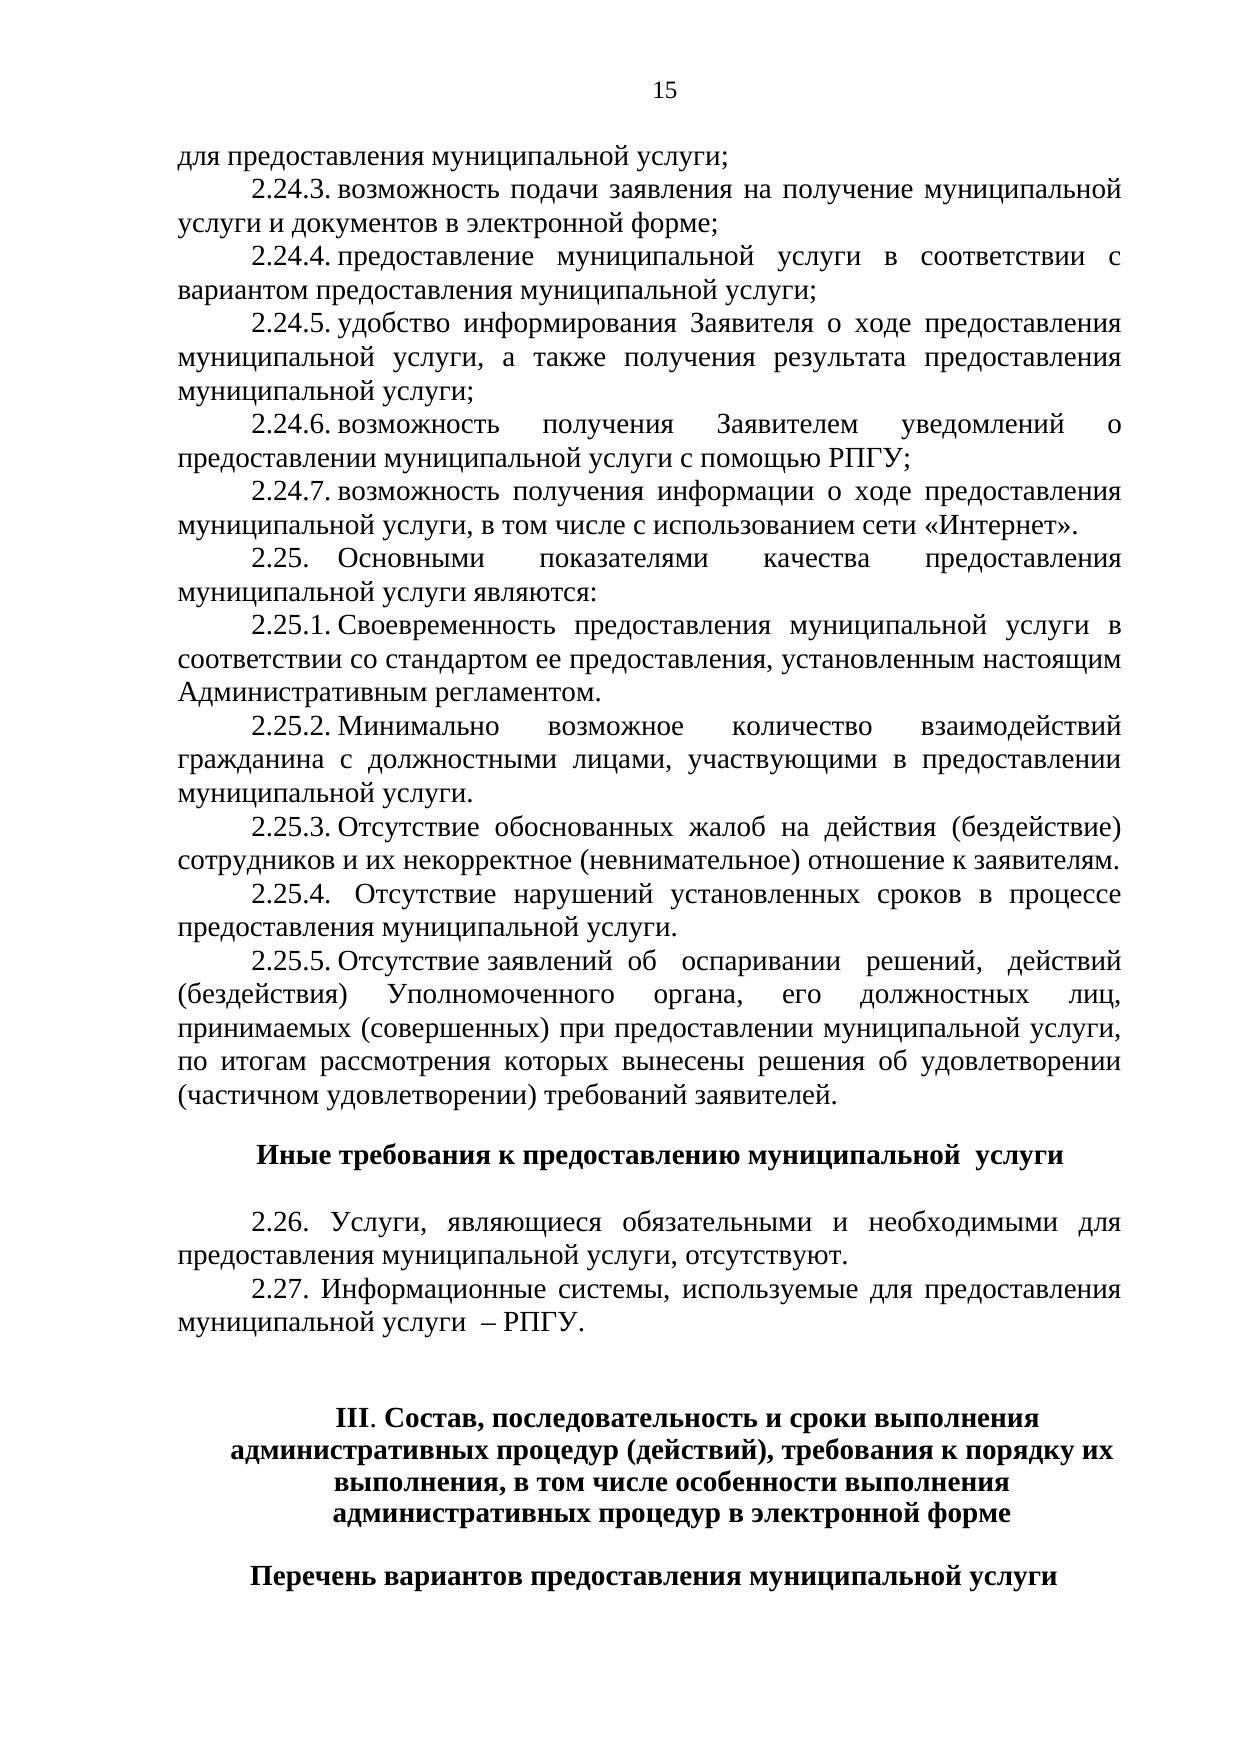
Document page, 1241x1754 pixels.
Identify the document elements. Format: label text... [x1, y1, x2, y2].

text 2.24.3. возможность подачи заявления на получение муниципальной услуги и документов в электронной форме; [177, 171, 1122, 238]
text 2.24.5. удобство информирования Заявителя о ходе предоставления муниципальной услуги, а также получения результата предоставления муниципальной услуги; [177, 306, 1122, 406]
text 2.25.3. Отсутствие обоснованных жалоб на действия (бездействие) сотрудников и их некорректное (невнимательное) отношение к заявителям. [177, 809, 1122, 876]
text 2.25. Основными показателями качества предоставления муниципальной услуги являются: [177, 540, 1122, 607]
text Иные требования к предоставлению муниципальной услуги [198, 1137, 1122, 1170]
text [177, 138, 1122, 171]
text 2.25.4. Отсутствие нарушений установленных сроков в процессе предоставления муниципальной услуги. [177, 876, 1122, 943]
text 2.25.2. Минимально возможное количество взаимодействий гражданина с должностными лицами, участвующими в предоставлении муниципальной услуги. [177, 708, 1122, 809]
text Перечень вариантов предоставления муниципальной услуги [177, 1561, 1122, 1592]
text 2.24.7. возможность получения информации о ходе предоставления муниципальной услуги, в том числе с использованием сети «Интернет». [177, 473, 1122, 540]
text 2.27. Информационные системы, используемые для предоставления муниципальной услуги – РПГУ. [177, 1271, 1122, 1338]
text 2.24.4. предоставление муниципальной услуги в соответствии с вариантом предоставления муниципальной услуги; [177, 238, 1122, 306]
text 2.24.6. возможность получения Заявителем уведомлений о предоставлении муниципальной услуги с помощью РПГУ; [177, 406, 1122, 473]
text 2.26. Услуги, являющиеся обязательными и необходимыми для предоставления муниципальной услуги, отсутствуют. [177, 1204, 1122, 1271]
text III. Состав, последовательность и сроки выполнения административных процедур (действий), требования к порядку их выполнения, в том числе особенности выполнения административных процедур в электронной форме [221, 1403, 1122, 1529]
text 2.25.1. Своевременность предоставления муниципальной услуги в соответствии со стандартом ее предоставления, установленным настоящим Административным регламентом. [177, 607, 1122, 708]
text 2.25.5. Отсутствие заявлений об оспаривании решений, действий (бездействия) Уполномоченного органа, его должностных лиц, принимаемых (совершенных) при предоставлении муниципальной услуги, по итогам рассмотрения которых вынесены решения об удовлетворении (частичном удовлетворении) требований заявителей. [177, 943, 1122, 1111]
